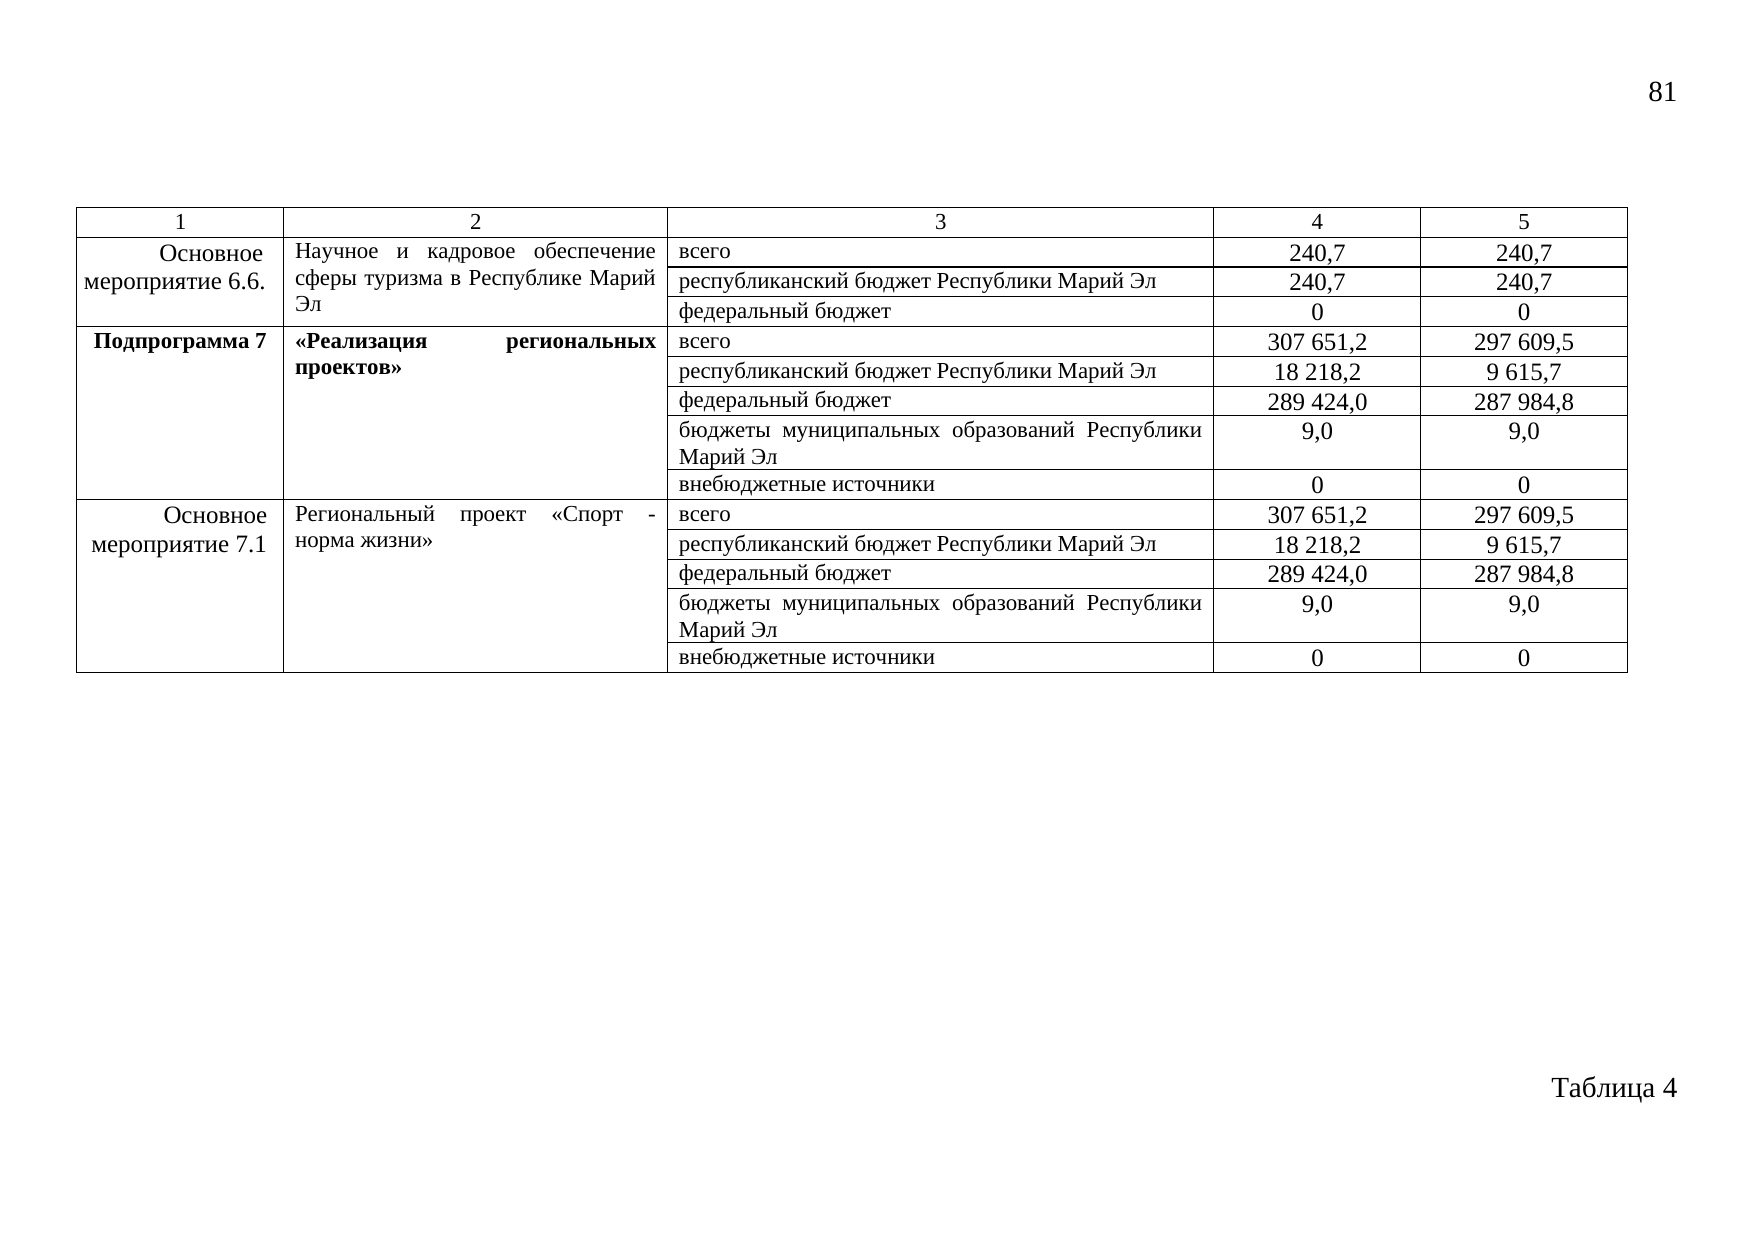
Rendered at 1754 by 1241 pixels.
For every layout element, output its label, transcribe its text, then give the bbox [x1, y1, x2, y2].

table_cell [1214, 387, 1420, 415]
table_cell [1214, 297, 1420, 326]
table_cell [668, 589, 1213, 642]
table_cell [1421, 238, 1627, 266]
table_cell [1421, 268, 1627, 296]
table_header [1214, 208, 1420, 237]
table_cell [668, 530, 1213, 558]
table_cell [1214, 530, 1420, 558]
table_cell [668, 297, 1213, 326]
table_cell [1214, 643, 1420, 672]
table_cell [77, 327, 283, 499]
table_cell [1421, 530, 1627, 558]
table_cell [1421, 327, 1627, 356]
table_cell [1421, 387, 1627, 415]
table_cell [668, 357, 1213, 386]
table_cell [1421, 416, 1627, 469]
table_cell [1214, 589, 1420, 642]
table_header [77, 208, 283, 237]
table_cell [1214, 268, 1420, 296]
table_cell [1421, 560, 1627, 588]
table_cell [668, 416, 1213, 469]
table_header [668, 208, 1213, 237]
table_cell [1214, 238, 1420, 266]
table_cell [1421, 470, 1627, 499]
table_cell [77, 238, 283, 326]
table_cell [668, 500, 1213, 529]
text Таблица 4 [77, 1071, 1677, 1104]
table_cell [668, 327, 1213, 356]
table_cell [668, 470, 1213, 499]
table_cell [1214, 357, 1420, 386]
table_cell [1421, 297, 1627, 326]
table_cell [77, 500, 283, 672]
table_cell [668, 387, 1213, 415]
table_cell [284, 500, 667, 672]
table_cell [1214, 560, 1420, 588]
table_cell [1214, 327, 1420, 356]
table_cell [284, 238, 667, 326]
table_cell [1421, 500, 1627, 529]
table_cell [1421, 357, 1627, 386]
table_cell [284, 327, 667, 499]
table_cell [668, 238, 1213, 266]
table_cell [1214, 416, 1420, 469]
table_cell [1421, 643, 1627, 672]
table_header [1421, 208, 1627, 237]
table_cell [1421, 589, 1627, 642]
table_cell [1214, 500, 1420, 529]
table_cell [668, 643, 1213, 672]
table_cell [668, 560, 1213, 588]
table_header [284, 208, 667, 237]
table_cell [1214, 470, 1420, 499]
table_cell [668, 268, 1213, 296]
